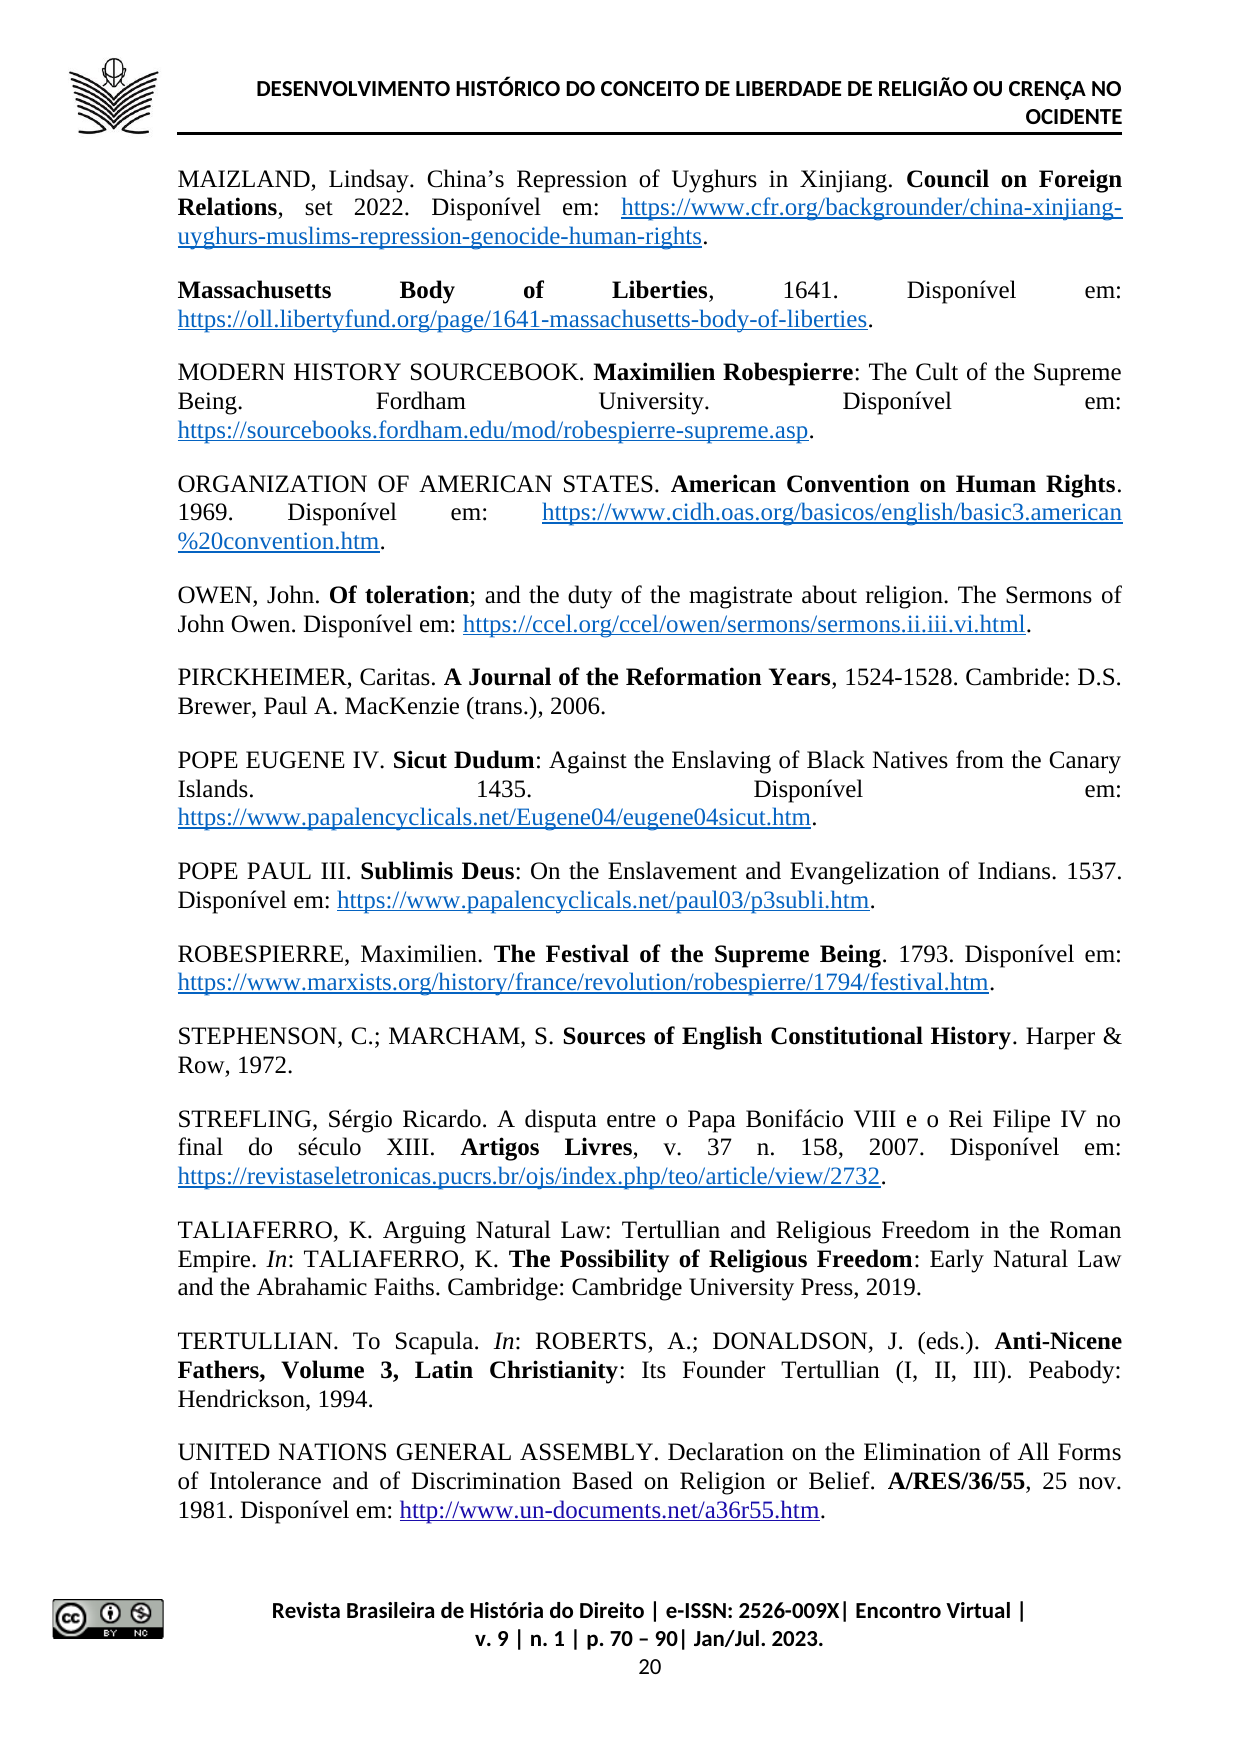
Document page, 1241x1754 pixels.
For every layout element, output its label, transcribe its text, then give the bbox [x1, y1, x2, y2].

text TERTULLIAN. To Scapula. In: ROBERTS, A.; DONALDSON, J. (eds.). Anti-Nicene Fathers, Volume 3, Latin Christianity: Its Founder Tertullian (I, II, III). Peabody: Hendrickson, 1994. [177, 1326, 1122, 1412]
text UNITED NATIONS GENERAL ASSEMBLY. Declaration on the Elimination of All Forms of Intolerance and of Discrimination Based on Religion or Belief. A/RES/36/55, 25 nov. 1981. Disponível em: http://www.un-documents.net/a36r55.htm. [177, 1437, 1122, 1524]
text POPE EUGENE IV. Sicut Dudum: Against the Enslaving of Black Natives from the Canary Islands. 1435. Disponível em: https://www.papalencyclicals.net/Eugene04/eugene04sicut.htm. [177, 745, 1122, 831]
text MAIZLAND, Lindsay. China’s Repression of Uyghurs in Xinjiang. Council on Foreign Relations, set 2022. Disponível em: https://www.cfr.org/backgrounder/china-xinjiang-uyghurs-muslims-repression-genocide-human-rights. [177, 164, 1122, 250]
text STREFLING, Sérgio Ricardo. A disputa entre o Papa Bonifácio VIII e o Rei Filipe IV no final do século XIII. Artigos Livres, v. 37 n. 158, 2007. Disponível em: https://revistaseletronicas.pucrs.br/ojs/index.php/teo/article/view/2732. [177, 1104, 1122, 1190]
text POPE PAUL III. Sublimis Deus: On the Enslavement and Evangelization of Indians. 1537. Disponível em: https://www.papalencyclicals.net/paul03/p3subli.htm. [177, 856, 1122, 914]
text PIRCKHEIMER, Caritas. A Journal of the Reformation Years, 1524-1528. Cambride: D.S. Brewer, Paul A. MacKenzie (trans.), 2006. [177, 662, 1122, 720]
text OWEN, John. Of toleration; and the duty of the magistrate about religion. The Sermons of John Owen. Disponível em: https://ccel.org/ccel/owen/sermons/sermons.ii.iii.vi.html. [177, 580, 1122, 637]
text Massachusetts Body of Liberties, 1641. Disponível em: https://oll.libertyfund.org/page/1641-massachusetts-body-of-liberties. [177, 275, 1122, 332]
picture [52, 1599, 164, 1639]
text ORGANIZATION OF AMERICAN STATES. American Convention on Human Rights. 1969. Disponível em: https://www.cidh.oas.org/basicos/english/basic3.american%20convention.htm. [177, 469, 1122, 555]
picture [67, 57, 162, 141]
text STEPHENSON, C.; MARCHAM, S. Sources of English Constitutional History. Harper & Row, 1972. [177, 1021, 1122, 1079]
text ROBESPIERRE, Maximilien. The Festival of the Supreme Being. 1793. Disponível em: https://www.marxists.org/history/france/revolution/robespierre/1794/festival.htm. [177, 939, 1122, 996]
text MODERN HISTORY SOURCEBOOK. Maximilien Robespierre: The Cult of the Supreme Being. Fordham University. Disponível em: https://sourcebooks.fordham.edu/mod/robespierre-supreme.asp. [177, 357, 1122, 444]
text TALIAFERRO, K. Arguing Natural Law: Tertullian and Religious Freedom in the Roman Empire. In: TALIAFERRO, K. The Possibility of Religious Freedom: Early Natural Law and the Abrahamic Faiths. Cambridge: Cambridge University Press, 2019. [177, 1215, 1122, 1301]
